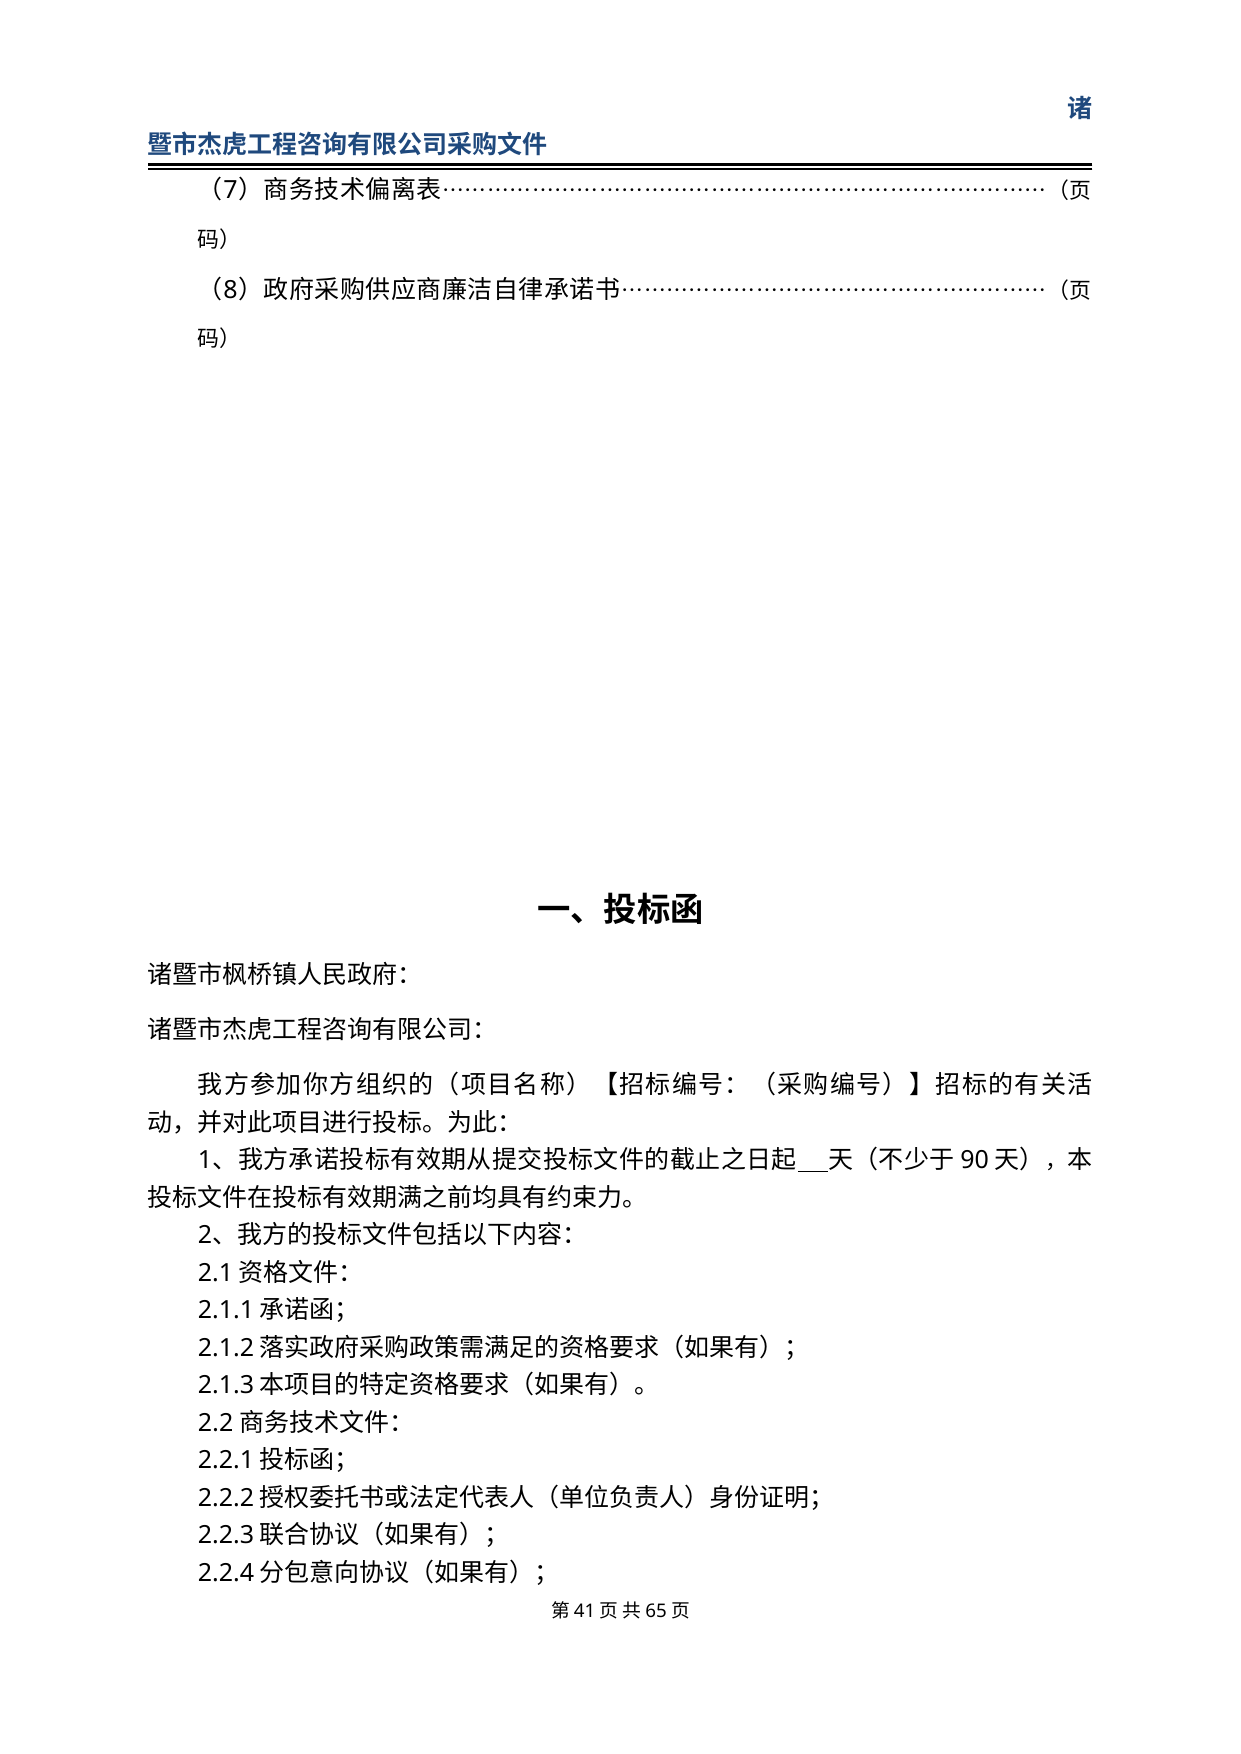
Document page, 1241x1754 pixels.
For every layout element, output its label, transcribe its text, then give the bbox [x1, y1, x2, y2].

text 2、我方的投标文件包括以下内容： [148, 1213, 1092, 1251]
text 2.2.4分包意向协议（如果有）； [148, 1551, 1092, 1588]
text （7）商务技术偏离表………………………………………………………………………（页码） [198, 170, 1092, 253]
text 诸暨市杰虎工程咨询有限公司： [148, 1009, 1092, 1045]
text 2.2.1投标函； [148, 1438, 1092, 1476]
text 1、我方承诺投标有效期从提交投标文件的截止之日起 天（不少于90天），本投标文件在投标有效期满之前均具有约束力。 [148, 1138, 1092, 1213]
text 2.2.3联合协议（如果有）； [148, 1513, 1092, 1551]
text 我方参加你方组织的（项目名称）【招标编号：（采购编号）】招标的有关活动，并对此项目进行投标。为此： [148, 1063, 1092, 1138]
text 2.1.1承诺函； [148, 1288, 1092, 1326]
text （8）政府采购供应商廉洁自律承诺书…………………………………………………（页码） [198, 269, 1092, 353]
text 2.1.3本项目的特定资格要求（如果有）。 [148, 1363, 1092, 1401]
text 诸暨市枫桥镇人民政府： [148, 955, 1092, 991]
text 2.2.2授权委托书或法定代表人（单位负责人）身份证明； [148, 1476, 1092, 1513]
text 2.1资格文件： [148, 1251, 1092, 1288]
text 一、投标函 [148, 882, 1092, 931]
text 2.1.2落实政府采购政策需满足的资格要求（如果有）； [148, 1326, 1092, 1363]
text 2.2 商务技术文件： [148, 1401, 1092, 1438]
